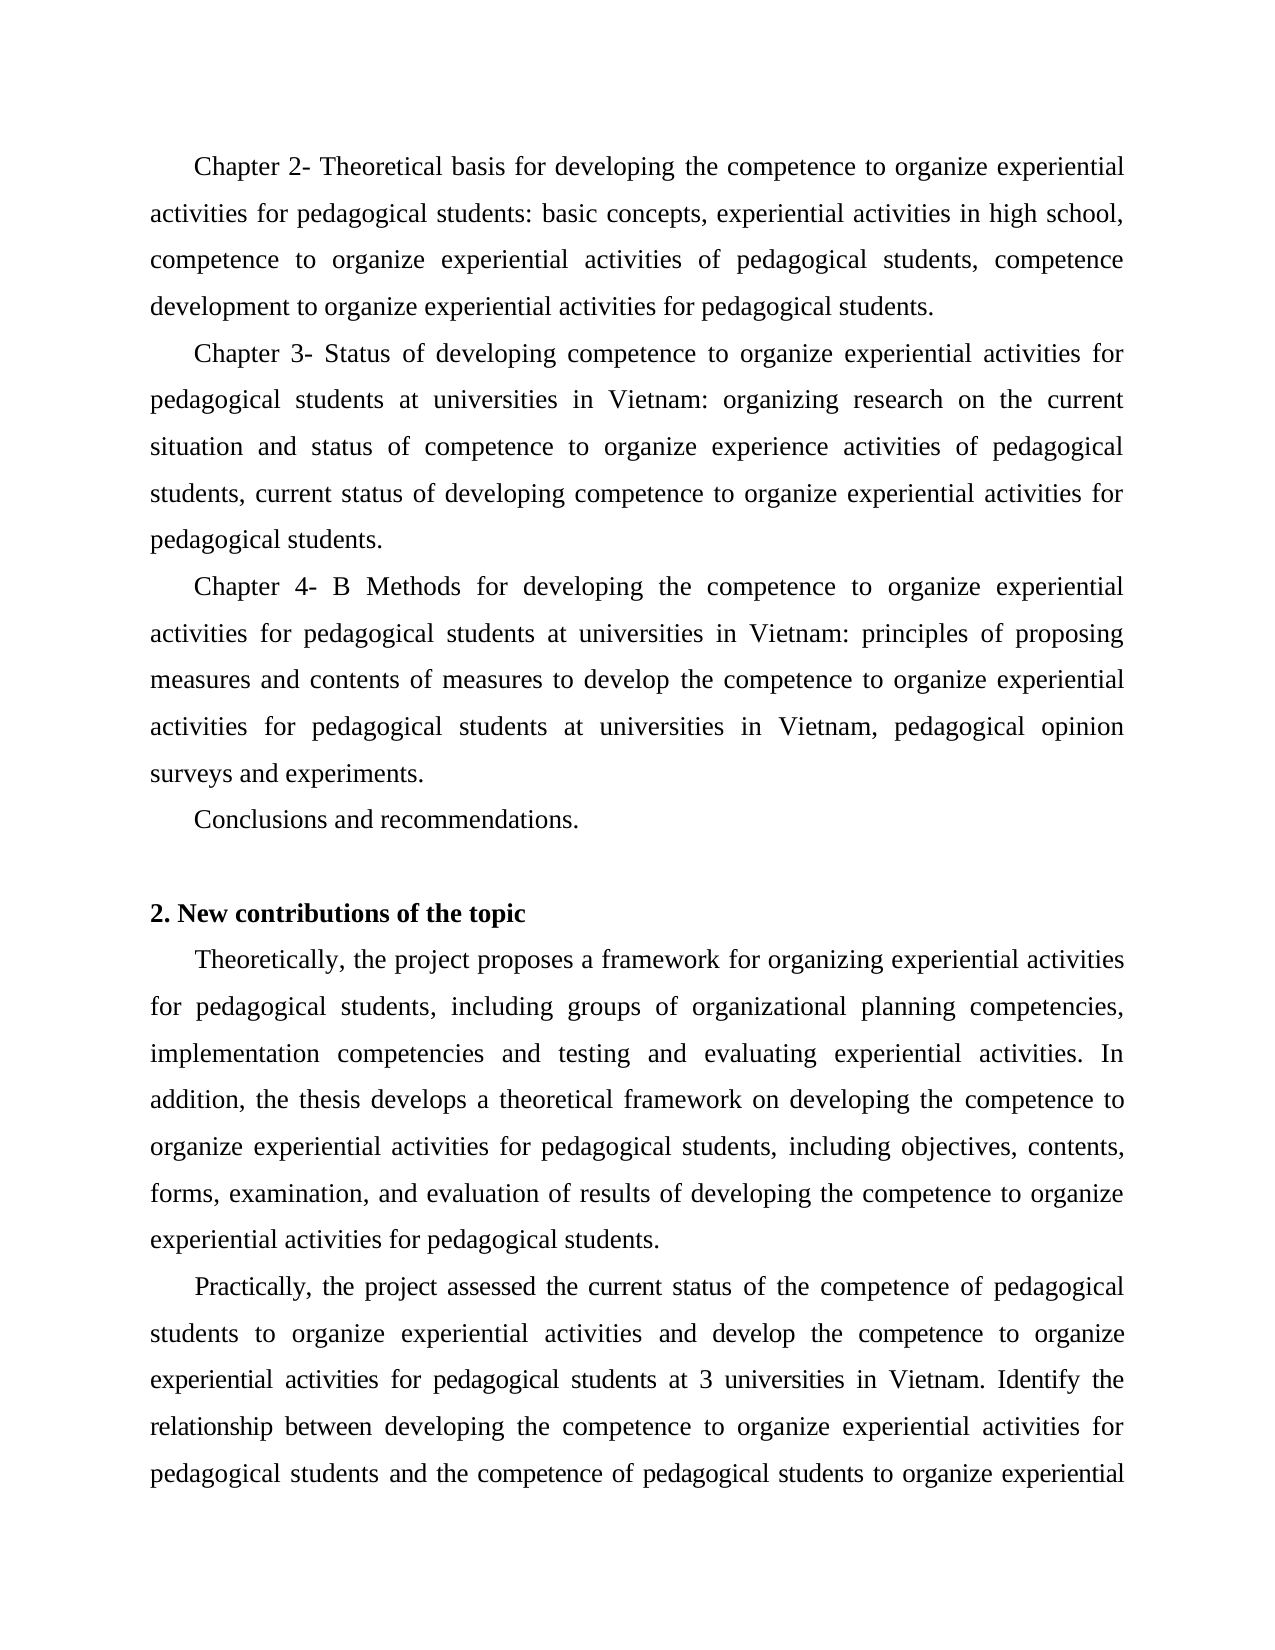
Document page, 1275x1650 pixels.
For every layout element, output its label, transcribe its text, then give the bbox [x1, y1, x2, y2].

text Chapter 2- Theoretical basis for developing the competence to organize experiential activities for pedagogical students: basic concepts, experiential activities in high school, competence to organize experiential activities of pedagogical students, competence development to organize experiential activities for pedagogical students. [150, 150, 1125, 321]
text Conclusions and recommendations. [150, 803, 1125, 834]
text Theoretically, the project proposes a framework for organizing experiential activities for pedagogical students, including groups of organizational planning competencies, implementation competencies and testing and evaluating experiential activities. In addition, the thesis develops a theoretical framework on developing the competence to organize experiential activities for pedagogical students, including objectives, contents, forms, examination, and evaluation of results of developing the competence to organize experiential activities for pedagogical students. [150, 943, 1125, 1254]
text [150, 1270, 1125, 1488]
text 2. New contributions of the topic [150, 897, 1125, 928]
text Chapter 4- B Methods for developing the competence to organize experiential activities for pedagogical students at universities in Vietnam: principles of proposing measures and contents of measures to develop the competence to organize experiential activities for pedagogical students at universities in Vietnam, pedagogical opinion surveys and experiments. [150, 570, 1125, 788]
text Chapter 3- Status of developing competence to organize experiential activities for pedagogical students at universities in Vietnam: organizing research on the current situation and status of competence to organize experience activities of pedagogical students, current status of developing competence to organize experiential activities for pedagogical students. [150, 337, 1125, 554]
